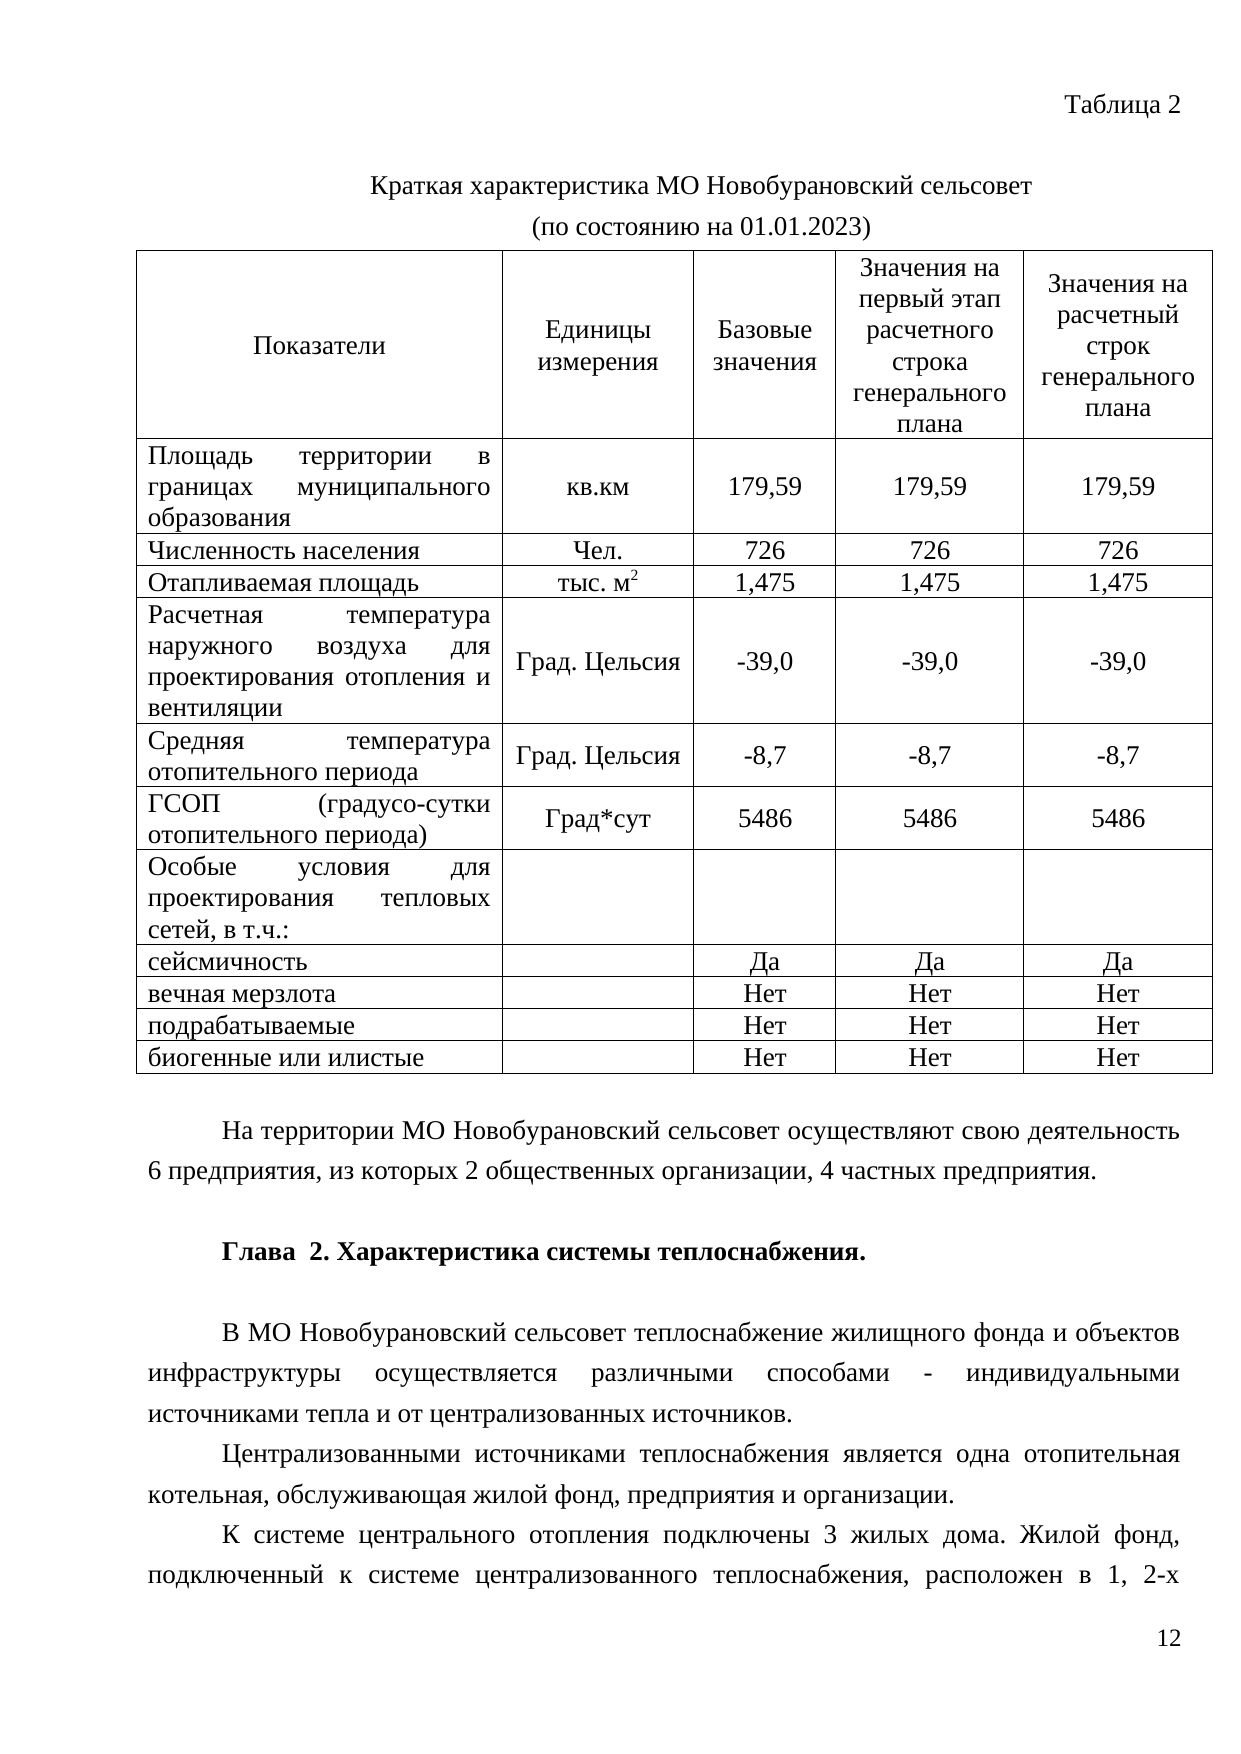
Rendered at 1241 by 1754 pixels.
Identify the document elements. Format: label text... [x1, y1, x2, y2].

table_cell Нет [1024, 1009, 1212, 1040]
table_cell Град. Цельсия [503, 598, 693, 723]
table_cell 726 [694, 534, 835, 565]
table_cell [503, 850, 693, 944]
table_cell подрабатываемые [137, 1009, 502, 1040]
table_header Значения на первый этап расчетного строка генерального плана [836, 251, 1023, 438]
table_cell [1024, 850, 1212, 944]
table_cell [836, 850, 1023, 944]
table_cell Нет [836, 1041, 1023, 1073]
table_cell тыс. м2 [503, 566, 693, 597]
table_cell Да [694, 945, 835, 976]
table_cell -8,7 [1024, 724, 1212, 786]
table_cell [503, 977, 693, 1008]
table_cell [694, 850, 835, 944]
table_cell Нет [1024, 977, 1212, 1008]
table_cell Отапливаемая площадь [137, 566, 502, 597]
table_cell Да [1024, 945, 1212, 976]
table_cell вечная мерзлота [137, 977, 502, 1008]
table_cell Да [836, 945, 1023, 976]
table_cell -8,7 [694, 724, 835, 786]
table_header Единицы измерения [503, 251, 693, 438]
table_cell 1,475 [694, 566, 835, 597]
text (по состоянию на 01.01.2023) [148, 210, 1181, 241]
text Краткая характеристика МО Новобурановский сельсовет [148, 169, 1181, 201]
table_cell 1,475 [836, 566, 1023, 597]
table_cell 179,59 [1024, 439, 1212, 533]
table_cell ГСОП (градусо-сутки отопительного периода) [137, 787, 502, 849]
table_cell -8,7 [836, 724, 1023, 786]
table_cell Расчетная температура наружного воздуха для проектирования отопления и вентиляции [137, 598, 502, 723]
table_cell Нет [836, 1009, 1023, 1040]
table_cell [503, 1041, 693, 1073]
table_cell Чел. [503, 534, 693, 565]
table_cell Нет [694, 977, 835, 1008]
table_cell 1,475 [1024, 566, 1212, 597]
table_cell Нет [694, 1041, 835, 1073]
table_cell 179,59 [836, 439, 1023, 533]
table_cell биогенные или илистые [137, 1041, 502, 1073]
text Глава 2. Характеристика системы теплоснабжения. [148, 1235, 1181, 1266]
text На территории МО Новобурановский сельсовет осуществляют свою деятельность 6 предприятия, из которых 2 общественных организации, 4 частных предприятия. [148, 1114, 1181, 1186]
table_cell -39,0 [694, 598, 835, 723]
table_cell кв.км [503, 439, 693, 533]
table_cell Особые условия для проектирования тепловых сетей, в т.ч.: [137, 850, 502, 944]
text Централизованными источниками теплоснабжения является одна отопительная котельная, обслуживающая жилой фонд, предприятия и организации. [148, 1437, 1181, 1509]
table_cell -39,0 [1024, 598, 1212, 723]
table_cell 5486 [836, 787, 1023, 849]
table_cell 726 [836, 534, 1023, 565]
table_cell 5486 [1024, 787, 1212, 849]
table_cell Град. Цельсия [503, 724, 693, 786]
table_cell сейсмичность [137, 945, 502, 976]
table_cell 179,59 [694, 439, 835, 533]
table_header Значения на расчетный строк генерального плана [1024, 251, 1212, 438]
table_cell Нет [836, 977, 1023, 1008]
text В МО Новобурановский сельсовет теплоснабжение жилищного фонда и объектов инфраструктуры осуществляется различными способами - индивидуальными источниками тепла и от централизованных источников. [148, 1316, 1181, 1428]
table_cell Площадь территории в границах муниципального образования [137, 439, 502, 533]
table_header Показатели [137, 251, 502, 438]
table_cell Средняя температура отопительного периода [137, 724, 502, 786]
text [148, 1518, 1181, 1590]
table_cell Нет [1024, 1041, 1212, 1073]
table_cell 5486 [694, 787, 835, 849]
table_cell 726 [1024, 534, 1212, 565]
table_cell [503, 1009, 693, 1040]
table_header Базовые значения [694, 251, 835, 438]
text Таблица 2 [148, 89, 1181, 120]
table_cell -39,0 [836, 598, 1023, 723]
table_cell [503, 945, 693, 976]
table_cell Численность населения [137, 534, 502, 565]
table_cell Нет [694, 1009, 835, 1040]
table_cell Град*сут [503, 787, 693, 849]
